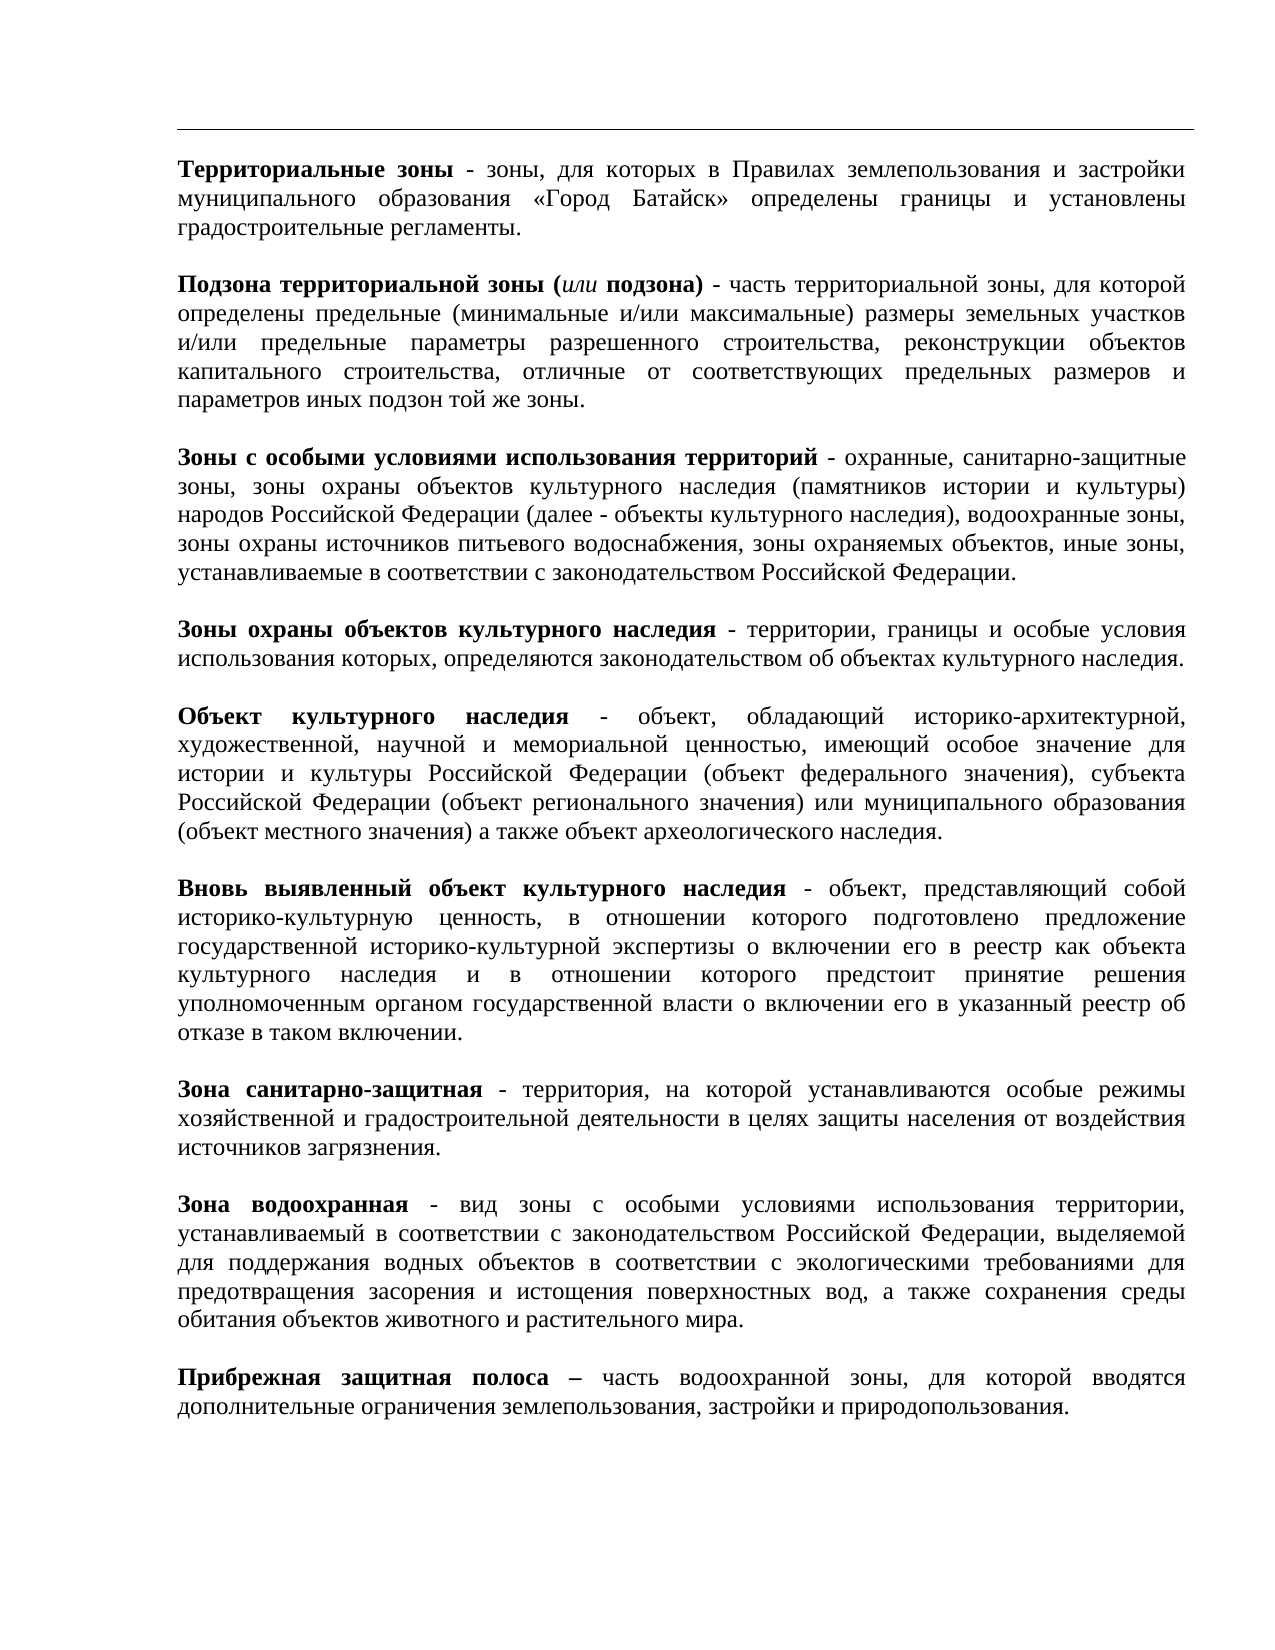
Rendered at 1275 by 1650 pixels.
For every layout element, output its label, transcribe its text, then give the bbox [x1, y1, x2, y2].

text Прибрежная защитная полоса – часть водоохранной зоны, для которой вводятся дополнительные ограничения землепользования, застройки и природопользования. [177, 1362, 1186, 1419]
text Зона водоохранная - вид зоны с особыми условиями использования территории, устанавливаемый в соответствии с законодательством Российской Федерации, выделяемой для поддержания водных объектов в соответствии с экологическими требованиями для предотвращения засорения и истощения поверхностных вод, а также сохранения среды обитания объектов животного и растительного мира. [177, 1189, 1186, 1333]
text Территориальные зоны - зоны, для которых в Правилах землепользования и застройки муниципального образования «Город Батайск» определены границы и установлены градостроительные регламенты. [177, 154, 1186, 241]
text Подзона территориальной зоны (или подзона) - часть территориальной зоны, для которой определены предельные (минимальные и/или максимальные) размеры земельных участков и/или предельные параметры разрешенного строительства, реконструкции объектов капитального строительства, отличные от соответствующих предельных размеров и параметров иных подзон той же зоны. [177, 269, 1186, 413]
text Объект культурного наследия - объект, обладающий историко-архитектурной, художественной, научной и мемориальной ценностью, имеющий особое значение для истории и культуры Российской Федерации (объект федерального значения), субъекта Российской Федерации (объект регионального значения) или муниципального образования (объект местного значения) а также объект археологического наследия. [177, 701, 1186, 844]
text Вновь выявленный объект культурного наследия - объект, представляющий собой историко-культурную ценность, в отношении которого подготовлено предложение государственной историко-культурной экспертизы о включении его в реестр как объекта культурного наследия и в отношении которого предстоит принятие решения уполномоченным органом государственной власти о включении его в указанный реестр об отказе в таком включении. [177, 873, 1186, 1046]
text Зоны охраны объектов культурного наследия - территории, границы и особые условия использования которых, определяются законодательством об объектах культурного наследия. [177, 614, 1186, 672]
text Зоны с особыми условиями использования территорий - охранные, санитарно-защитные зоны, зоны охраны объектов культурного наследия (памятников истории и культуры) народов Российской Федерации (далее - объекты культурного наследия), водоохранные зоны, зоны охраны источников питьевого водоснабжения, зоны охраняемых объектов, иные зоны, устанавливаемые в соответствии с законодательством Российской Федерации. [177, 442, 1186, 586]
text Зона санитарно-защитная - территория, на которой устанавливаются особые режимы хозяйственной и градостроительной деятельности в целях защиты населения от воздействия источников загрязнения. [177, 1074, 1186, 1161]
